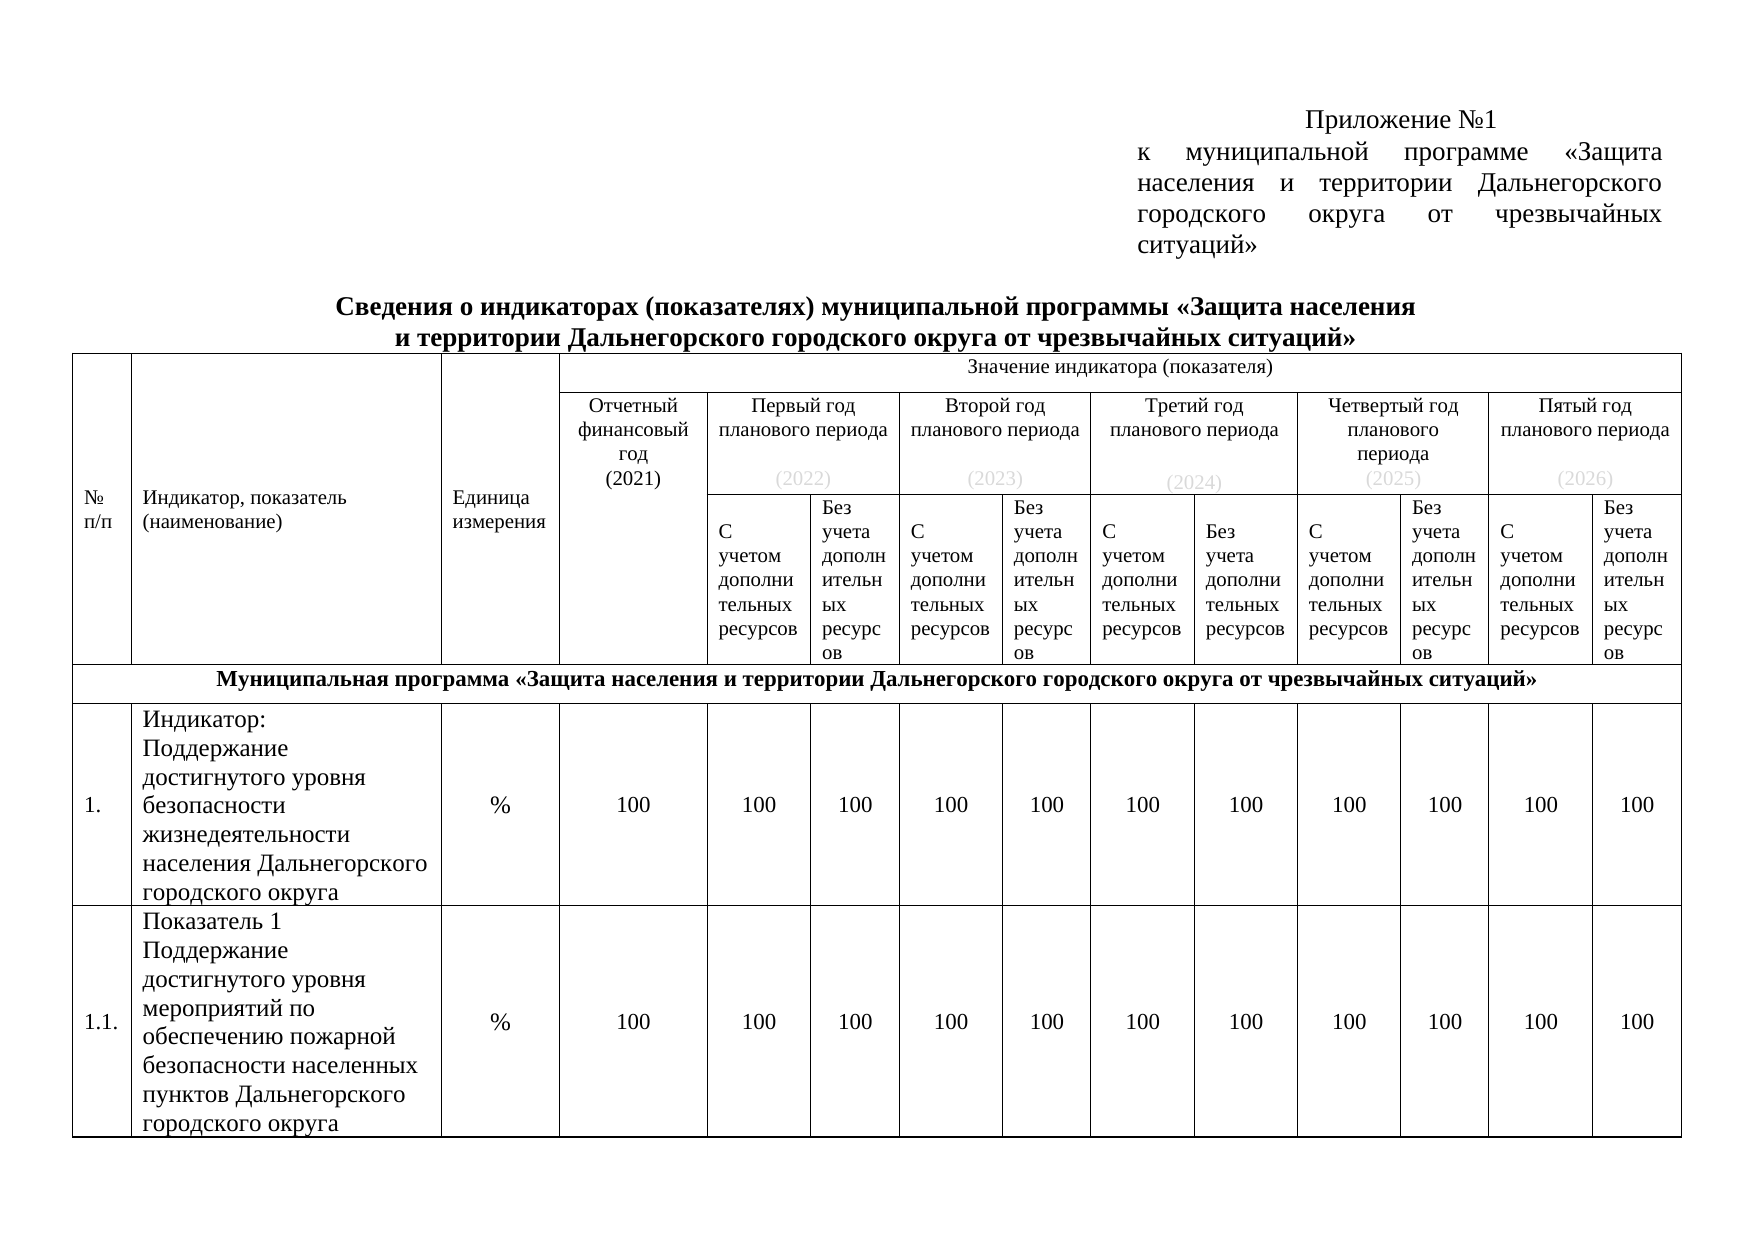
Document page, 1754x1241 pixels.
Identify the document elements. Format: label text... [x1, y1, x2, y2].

table_cell Третий год планового периода (2024) [1091, 393, 1297, 494]
table_cell Без учета дополнительных ресурсов [1401, 495, 1488, 664]
table_cell 100 [708, 906, 810, 1136]
table_cell 100 [560, 906, 707, 1136]
table_cell 100 [1091, 906, 1194, 1136]
table_cell 100 [1195, 906, 1297, 1136]
table_cell 100 [1298, 906, 1400, 1136]
table_cell % [442, 704, 559, 905]
text и территории Дальнегорского городского округа от чрезвычайных ситуаций» [89, 321, 1662, 353]
table_cell 100 [1401, 704, 1488, 905]
table_cell 100 [560, 704, 707, 905]
table_cell 100 [900, 906, 1002, 1136]
table_cell Муниципальная программа «Защита населения и территории Дальнегорского городского округа от чрезвычайных ситуаций» [73, 665, 1681, 703]
table_cell 100 [1489, 704, 1592, 905]
table_header Единица измерения [442, 354, 559, 664]
table_cell 100 [1593, 906, 1681, 1136]
text Приложение №1 [1137, 103, 1665, 134]
table_cell Второй год планового периода (2023) [900, 393, 1090, 494]
table_cell С учетом дополнительных ресурсов [1091, 495, 1194, 664]
table_cell Без учета дополнительных ресурсов [811, 495, 899, 664]
table_cell 100 [1091, 704, 1194, 905]
table_header Значение индикатора (показателя) [560, 354, 1681, 392]
table_cell 100 [1195, 704, 1297, 905]
table_cell Индикатор: Поддержание достигнутого уровня безопасности жизнедеятельности населения Дальнегорского городского округа [132, 704, 441, 905]
table_cell С учетом дополнительных ресурсов [1298, 495, 1400, 664]
table_cell 100 [1489, 906, 1592, 1136]
table_cell 100 [1401, 906, 1488, 1136]
table_cell % [442, 906, 559, 1136]
table_cell Без учета дополнительных ресурсов [1003, 495, 1090, 664]
table_header № п/п [73, 354, 131, 664]
table_cell 100 [1003, 906, 1090, 1136]
table_cell 100 [900, 704, 1002, 905]
table_cell Четвертый год планового периода (2025) [1298, 393, 1488, 494]
table_cell 100 [811, 704, 899, 905]
text Сведения о индикаторах (показателях) муниципальной программы «Защита населения [89, 290, 1662, 321]
table_header Индикатор, показатель (наименование) [132, 354, 441, 664]
table_cell 100 [708, 704, 810, 905]
table_cell Без учета дополнительных ресурсов [1593, 495, 1681, 664]
table_cell 1. [73, 704, 131, 905]
table_cell 100 [811, 906, 899, 1136]
table_cell С учетом дополнительных ресурсов [708, 495, 810, 664]
table_cell Отчетный финансовый год (2021) [560, 393, 707, 664]
text к муниципальной программе «Защита населения и территории Дальнегорского городского округа от чрезвычайных ситуаций» [1137, 134, 1662, 259]
table_cell 100 [1593, 704, 1681, 905]
table_cell 100 [1298, 704, 1400, 905]
table_cell С учетом дополнительных ресурсов [1489, 495, 1592, 664]
table_cell Первый год планового периода (2022) [708, 393, 899, 494]
table_cell 1.1. [73, 906, 131, 1136]
table_cell Пятый год планового периода (2026) [1489, 393, 1681, 494]
table_cell Без учета дополнительных ресурсов [1195, 495, 1297, 664]
table_cell Показатель 1 Поддержание достигнутого уровня мероприятий по обеспечению пожарной безопасности населенных пунктов Дальнегорского городского округа [132, 906, 441, 1136]
table_cell 100 [1003, 704, 1090, 905]
table_cell С учетом дополнительных ресурсов [900, 495, 1002, 664]
